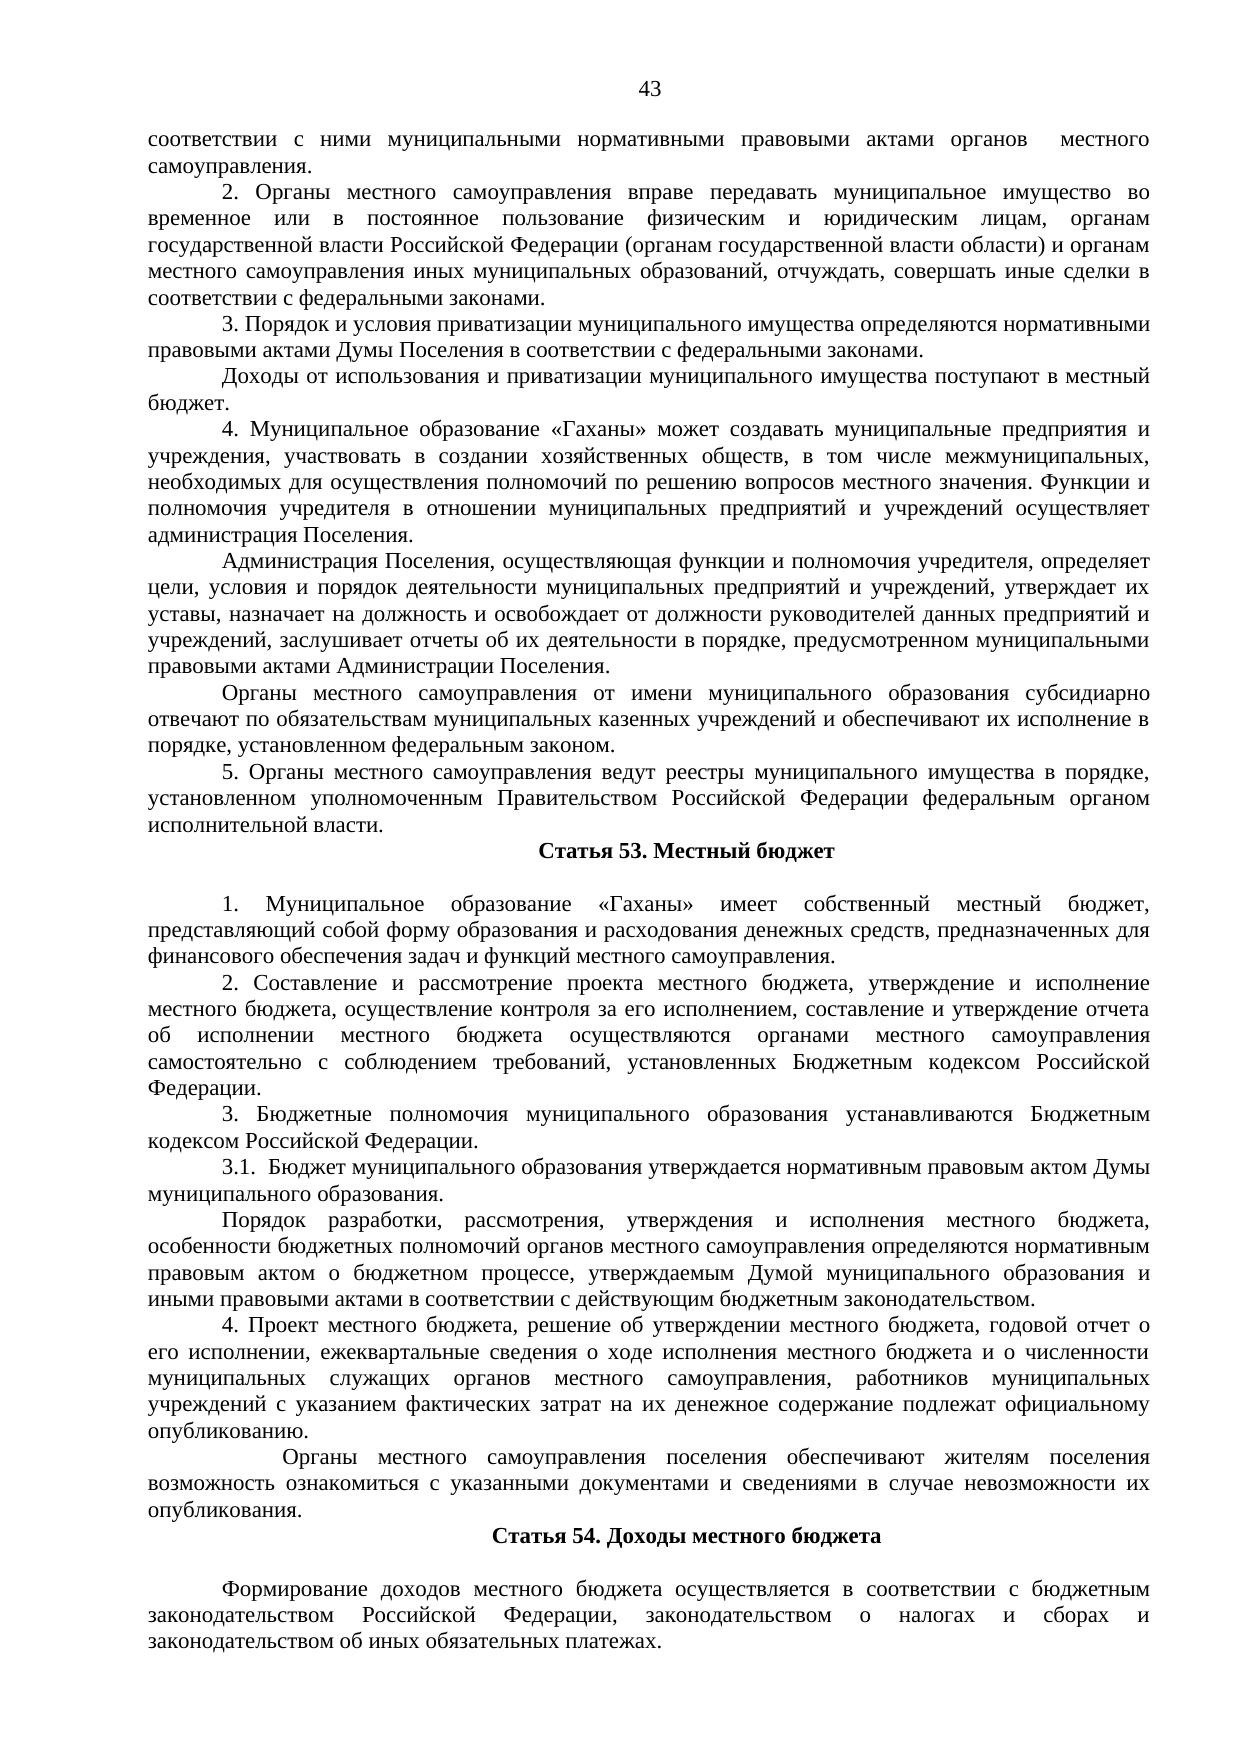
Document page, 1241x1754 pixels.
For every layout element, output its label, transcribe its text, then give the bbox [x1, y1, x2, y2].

text 5. Органы местного самоуправления ведут реестры муниципального имущества в порядке, установленном уполномоченным Правительством Российской Федерации федеральным органом исполнительной власти. [148, 758, 1152, 837]
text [148, 125, 1152, 178]
text 3. Порядок и условия приватизации муниципального имущества определяются нормативными правовыми актами Думы Поселения в соответствии с федеральными законами. [148, 310, 1152, 363]
text Администрация Поселения, осуществляющая функции и полномочия учредителя, определяет цели, условия и порядок деятельности муниципальных предприятий и учреждений, утверждает их уставы, назначает на должность и освобождает от должности руководителей данных предприятий и учреждений, заслушивает отчеты об их деятельности в порядке, предусмотренном муниципальными правовыми актами Администрации Поселения. [148, 547, 1152, 679]
text 3.1. Бюджет муниципального образования утверждается нормативным правовым актом Думы муниципального образования. [148, 1153, 1152, 1206]
text 1. Муниципальное образование «Гаханы» имеет собственный местный бюджет, представляющий собой форму образования и расходования денежных средств, предназначенных для финансового обеспечения задач и функций местного самоуправления. [148, 890, 1152, 969]
text Органы местного самоуправления поселения обеспечивают жителям поселения возможность ознакомиться с указанными документами и сведениями в случае невозможности их опубликования. [148, 1443, 1152, 1522]
text 3. Бюджетные полномочия муниципального образования устанавливаются Бюджетным кодексом Российской Федерации. [148, 1101, 1152, 1153]
text 4. Муниципальное образование «Гаханы» может создавать муниципальные предприятия и учреждения, участвовать в создании хозяйственных обществ, в том числе межмуниципальных, необходимых для осуществления полномочий по решению вопросов местного значения. Функции и полномочия учредителя в отношении муниципальных предприятий и учреждений осуществляет администрация Поселения. [148, 415, 1152, 547]
text Статья 54. Доходы местного бюджета [148, 1522, 1152, 1548]
text Статья 53. Местный бюджет [148, 837, 1152, 863]
text 2. Органы местного самоуправления вправе передавать муниципальное имущество во временное или в постоянное пользование физическим и юридическим лицам, органам государственной власти Российской Федерации (органам государственной власти области) и органам местного самоуправления иных муниципальных образований, отчуждать, совершать иные сделки в соответствии с федеральными законами. [148, 178, 1152, 310]
text 4. Проект местного бюджета, решение об утверждении местного бюджета, годовой отчет о его исполнении, ежеквартальные сведения о ходе исполнения местного бюджета и о численности муниципальных служащих органов местного самоуправления, работников муниципальных учреждений с указанием фактических затрат на их денежное содержание подлежат официальному опубликованию. [148, 1311, 1152, 1443]
text Доходы от использования и приватизации муниципального имущества поступают в местный бюджет. [148, 363, 1152, 415]
text Формирование доходов местного бюджета осуществляется в соответствии с бюджетным законодательством Российской Федерации, законодательством о налогах и сборах и законодательством об иных обязательных платежах. [148, 1575, 1152, 1654]
text Порядок разработки, рассмотрения, утверждения и исполнения местного бюджета, особенности бюджетных полномочий органов местного самоуправления определяются нормативным правовым актом о бюджетном процессе, утверждаемым Думой муниципального образования и иными правовыми актами в соответствии с действующим бюджетным законодательством. [148, 1206, 1152, 1311]
text 2. Составление и рассмотрение проекта местного бюджета, утверждение и исполнение местного бюджета, осуществление контроля за его исполнением, составление и утверждение отчета об исполнении местного бюджета осуществляются органами местного самоуправления самостоятельно с соблюдением требований, установленных Бюджетным кодексом Российской Федерации. [148, 969, 1152, 1101]
text Органы местного самоуправления от имени муниципального образования субсидиарно отвечают по обязательствам муниципальных казенных учреждений и обеспечивают их исполнение в порядке, установленном федеральным законом. [148, 679, 1152, 758]
